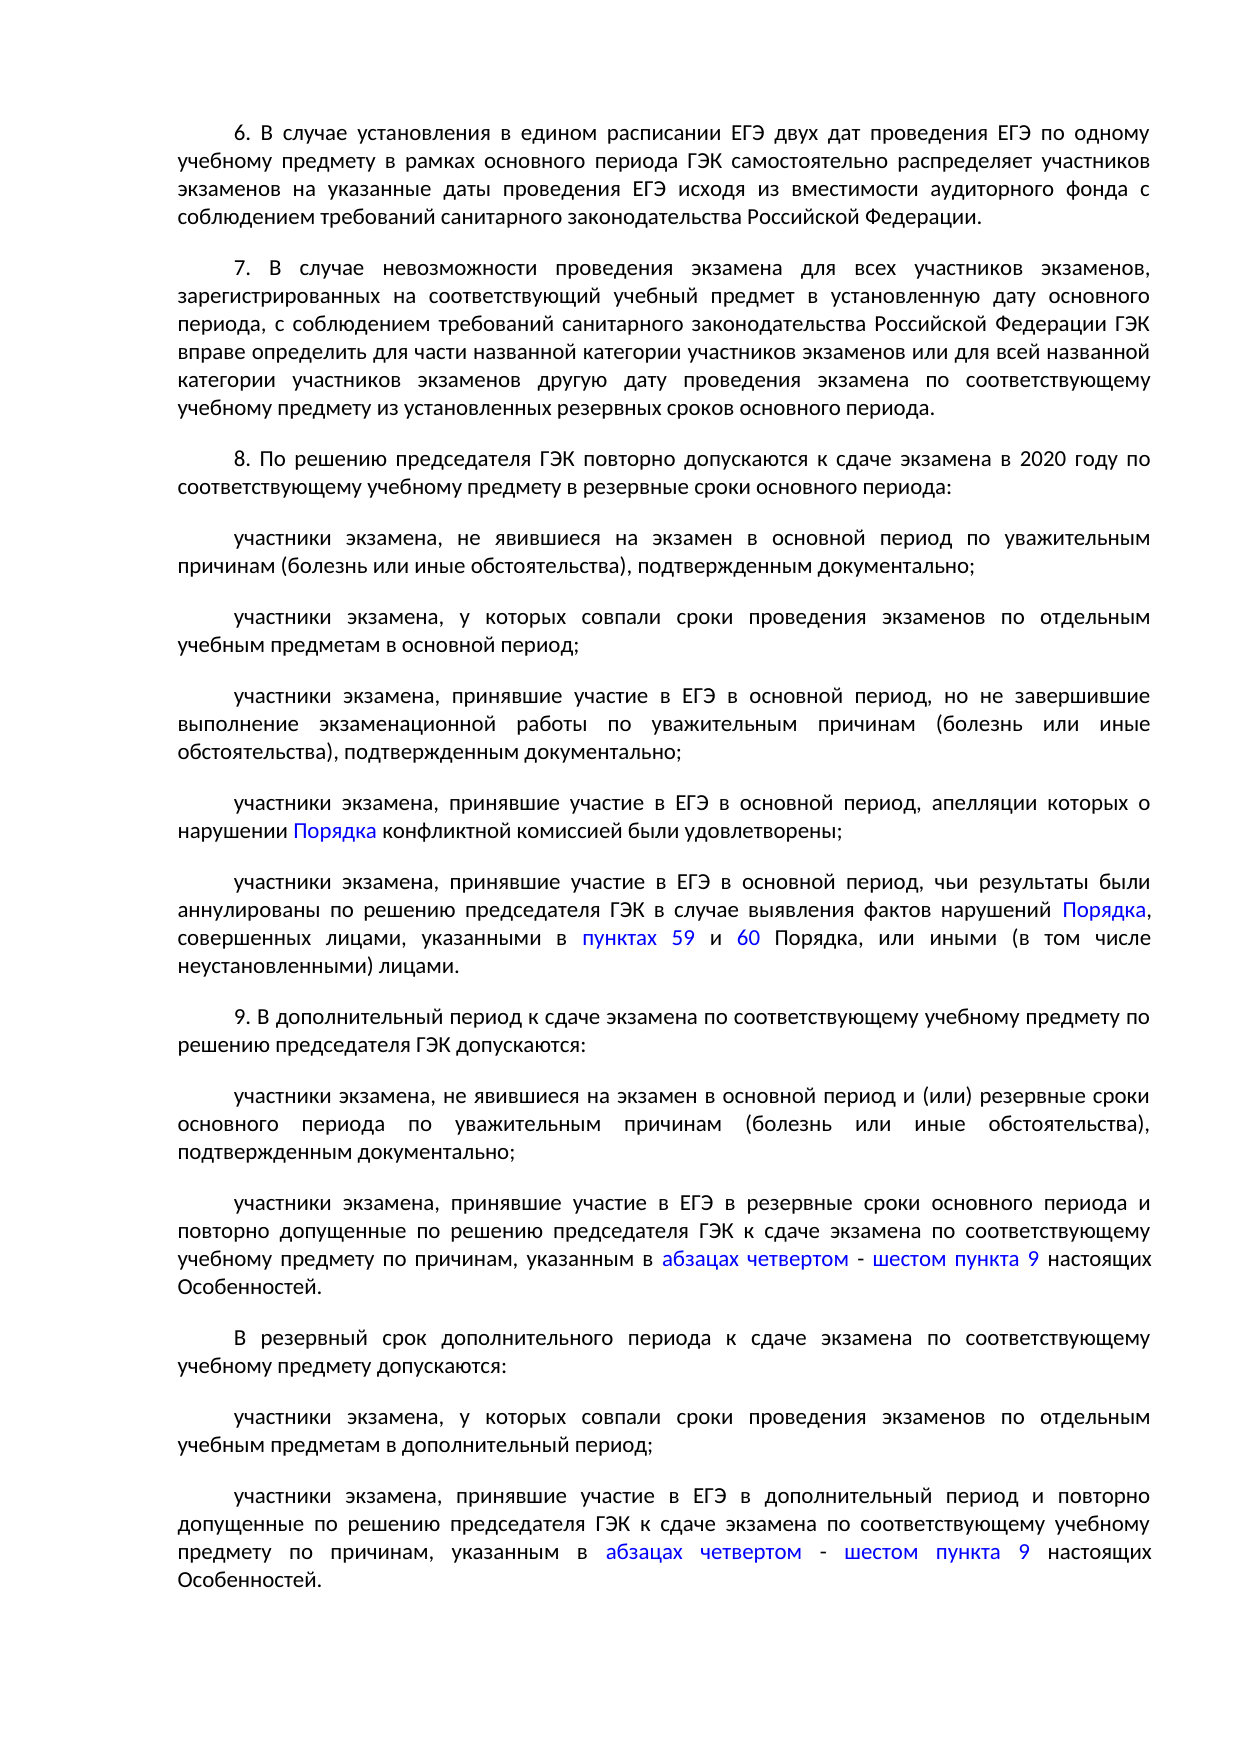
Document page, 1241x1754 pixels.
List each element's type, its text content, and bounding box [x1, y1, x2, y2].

text участники экзамена, не явившиеся на экзамен в основной период и (или) резервные сроки основного периода по уважительным причинам (болезнь или иные обстоятельства), подтвержденным документально; [177, 1081, 1152, 1165]
text 9. В дополнительный период к сдаче экзамена по соответствующему учебному предмету по решению председателя ГЭК допускаются: [177, 1002, 1152, 1058]
text участники экзамена, не явившиеся на экзамен в основной период по уважительным причинам (болезнь или иные обстоятельства), подтвержденным документально; [177, 523, 1152, 579]
text участники экзамена, принявшие участие в ЕГЭ в основной период, чьи результаты были аннулированы по решению председателя ГЭК в случае выявления фактов нарушений Порядка, совершенных лицами, указанными в пунктах 59 и 60 Порядка, или иными (в том числе неустановленными) лицами. [177, 867, 1152, 979]
text участники экзамена, принявшие участие в ЕГЭ в дополнительный период и повторно допущенные по решению председателя ГЭК к сдаче экзамена по соответствующему учебному предмету по причинам, указанным в абзацах четвертом - шестом пункта 9 настоящих Особенностей. [177, 1481, 1152, 1593]
text 8. По решению председателя ГЭК повторно допускаются к сдаче экзамена в 2020 году по соответствующему учебному предмету в резервные сроки основного периода: [177, 444, 1152, 500]
text 6. В случае установления в едином расписании ЕГЭ двух дат проведения ЕГЭ по одному учебному предмету в рамках основного периода ГЭК самостоятельно распределяет участников экзаменов на указанные даты проведения ЕГЭ исходя из вместимости аудиторного фонда с соблюдением требований санитарного законодательства Российской Федерации. [177, 118, 1152, 230]
text участники экзамена, принявшие участие в ЕГЭ в резервные сроки основного периода и повторно допущенные по решению председателя ГЭК к сдаче экзамена по соответствующему учебному предмету по причинам, указанным в абзацах четвертом - шестом пункта 9 настоящих Особенностей. [177, 1188, 1152, 1300]
text участники экзамена, у которых совпали сроки проведения экзаменов по отдельным учебным предметам в дополнительный период; [177, 1402, 1152, 1458]
text участники экзамена, принявшие участие в ЕГЭ в основной период, но не завершившие выполнение экзаменационной работы по уважительным причинам (болезнь или иные обстоятельства), подтвержденным документально; [177, 681, 1152, 765]
text В резервный срок дополнительного периода к сдаче экзамена по соответствующему учебному предмету допускаются: [177, 1323, 1152, 1379]
text участники экзамена, принявшие участие в ЕГЭ в основной период, апелляции которых о нарушении Порядка конфликтной комиссией были удовлетворены; [177, 788, 1152, 844]
text 7. В случае невозможности проведения экзамена для всех участников экзаменов, зарегистрированных на соответствующий учебный предмет в установленную дату основного периода, с соблюдением требований санитарного законодательства Российской Федерации ГЭК вправе определить для части названной категории участников экзаменов или для всей названной категории участников экзаменов другую дату проведения экзамена по соответствующему учебному предмету из установленных резервных сроков основного периода. [177, 253, 1152, 421]
text участники экзамена, у которых совпали сроки проведения экзаменов по отдельным учебным предметам в основной период; [177, 602, 1152, 658]
